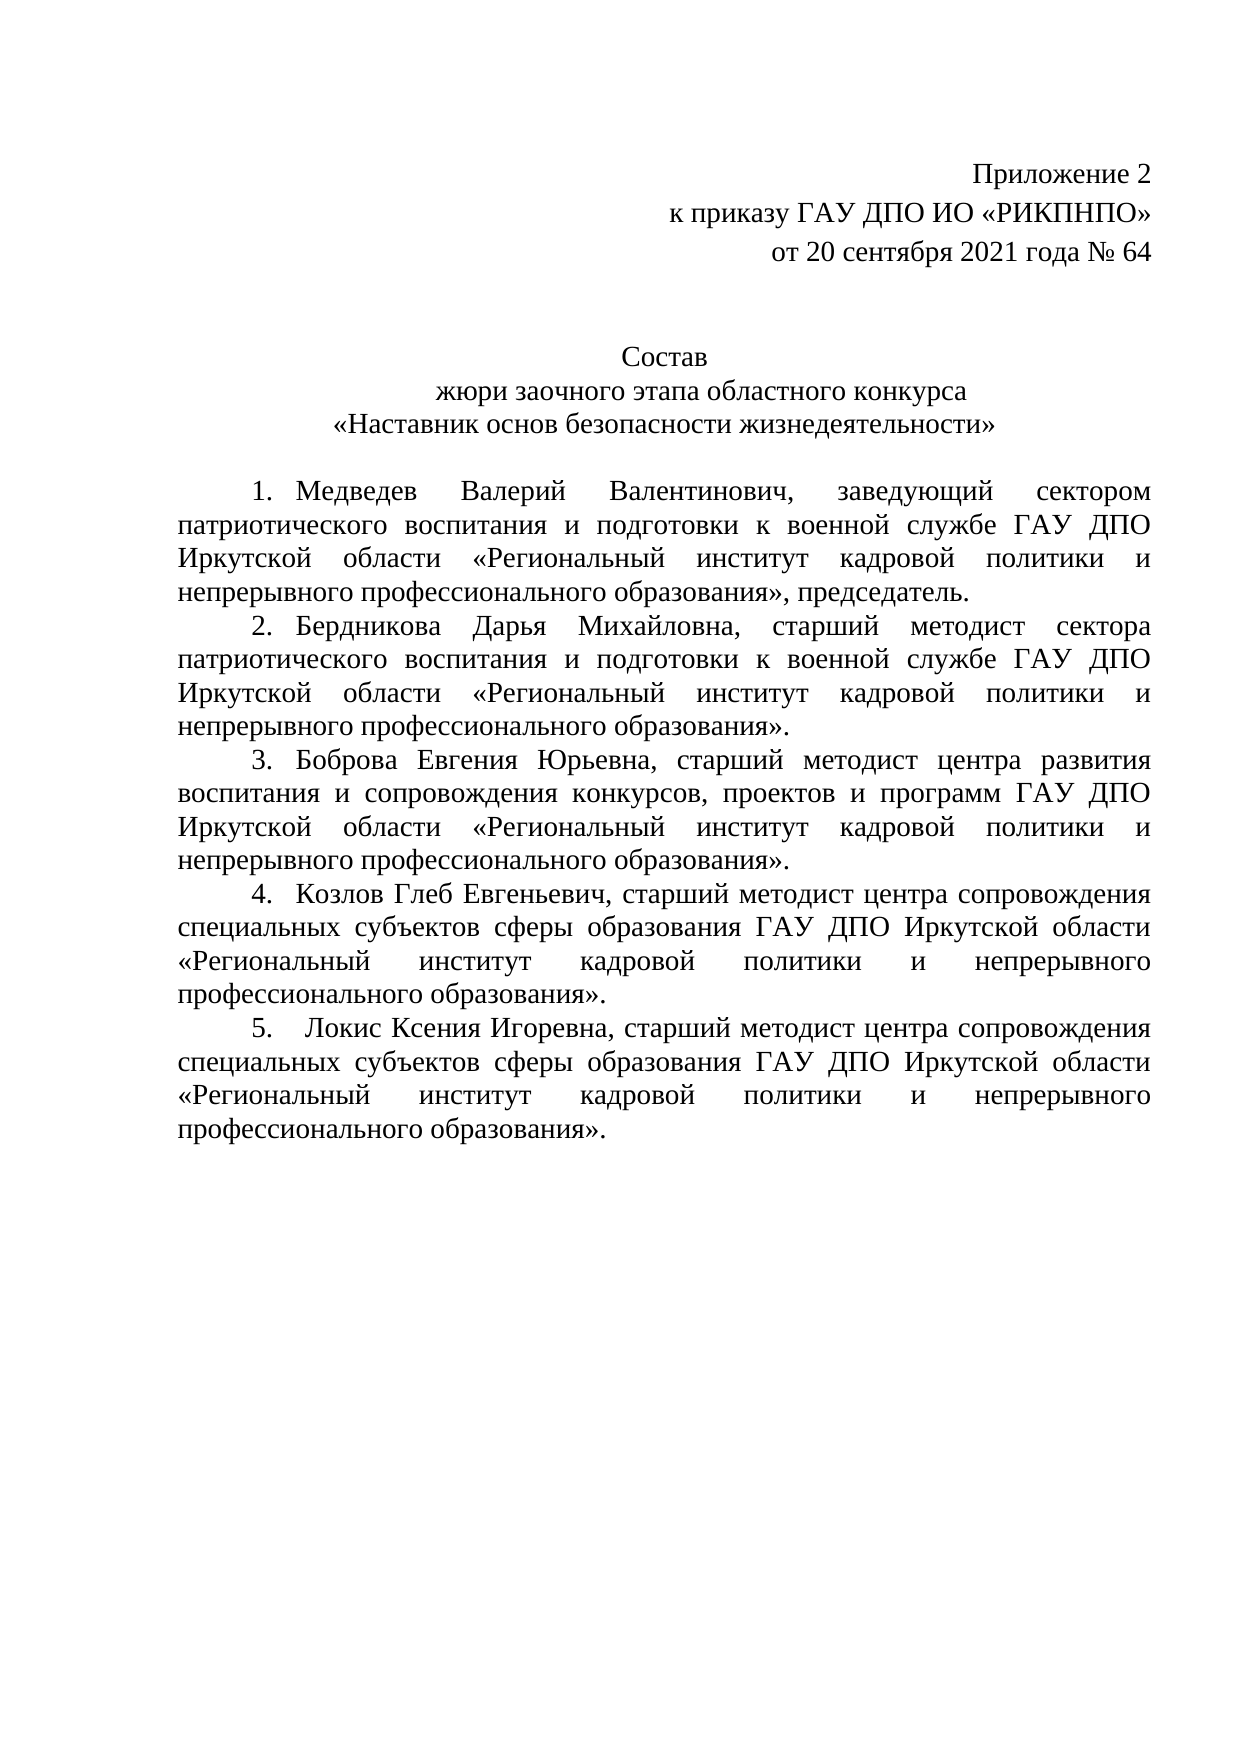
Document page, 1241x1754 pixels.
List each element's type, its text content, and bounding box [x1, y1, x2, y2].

text Приложение 2 [177, 157, 1152, 190]
text к приказу ГАУ ДПО ИО «РИКПНПО» [177, 195, 1152, 229]
text жюри заочного этапа областного конкурса [177, 373, 1152, 406]
text Состав [177, 339, 1152, 373]
text 4. Козлов Глеб Евгеньевич, старший методист центра сопровождения специальных субъектов сферы образования ГАУ ДПО Иркутской области «Региональный институт кадровой политики и непрерывного профессионального образования». [177, 876, 1152, 1010]
text 1. Медведев Валерий Валентинович, заведующий сектором патриотического воспитания и подготовки к военной службе ГАУ ДПО Иркутской области «Региональный институт кадровой политики и непрерывного профессионального образования», председатель. [177, 473, 1152, 608]
text 3. Боброва Евгения Юрьевна, старший методист центра развития воспитания и сопровождения конкурсов, проектов и программ ГАУ ДПО Иркутской области «Региональный институт кадровой политики и непрерывного профессионального образования». [177, 742, 1152, 876]
text от 20 сентября 2021 года № 64 [177, 234, 1152, 267]
text «Наставник основ безопасности жизнедеятельности» [177, 406, 1152, 440]
text 5. Локис Ксения Игоревна, старший методист центра сопровождения специальных субъектов сферы образования ГАУ ДПО Иркутской области «Региональный институт кадровой политики и непрерывного профессионального образования». [177, 1010, 1152, 1144]
text 2. Бердникова Дарья Михайловна, старший методист сектора патриотического воспитания и подготовки к военной службе ГАУ ДПО Иркутской области «Региональный институт кадровой политики и непрерывного профессионального образования». [177, 608, 1152, 742]
